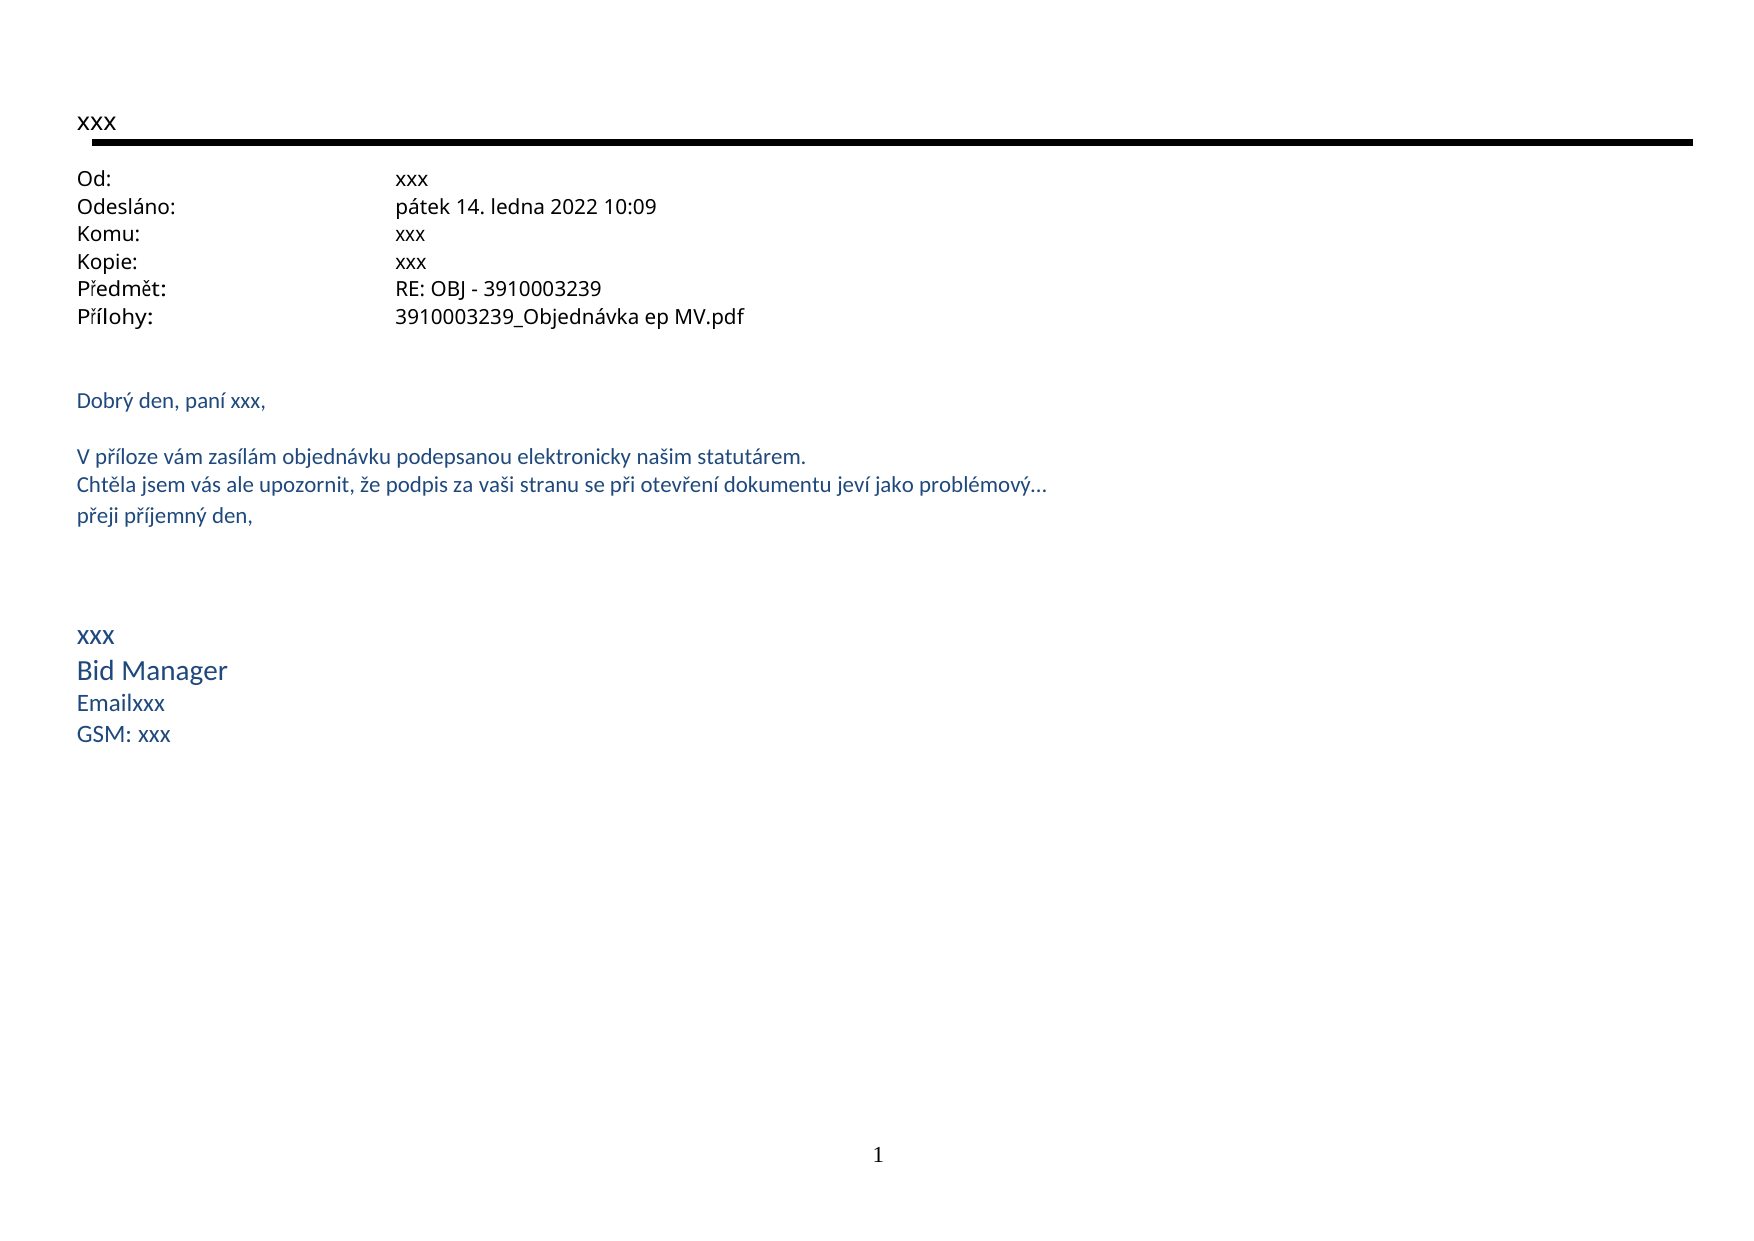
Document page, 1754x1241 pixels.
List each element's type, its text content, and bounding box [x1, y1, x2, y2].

text Chtěla jsem vás ale upozornit, že podpis za vaši stranu se při otevření dokumentu jeví jako problémový… [77, 470, 1683, 498]
text GSM: xxx [77, 718, 1683, 748]
text Kopie: xxx [77, 247, 1683, 275]
text Komu: xxx [77, 220, 1683, 247]
title xxx [77, 616, 1683, 652]
text Přílohy: 3910003239_Objednávka ep MV.pdf [77, 302, 1683, 330]
text Odesláno: pátek 14. ledna 2022 10:09 [77, 192, 1683, 220]
text Předmět: RE: OBJ - 3910003239 [77, 275, 1683, 302]
text přeji příjemný den, [77, 501, 982, 529]
text xxx [77, 103, 1683, 137]
text Od: xxx [77, 165, 1683, 192]
text Dobrý den, paní xxx, [77, 386, 1683, 414]
text Emailxxx [77, 687, 1683, 718]
title Bid Manager [77, 652, 1683, 687]
text V příloze vám zasílám objednávku podepsanou elektronicky našim statutárem. [77, 442, 1683, 470]
